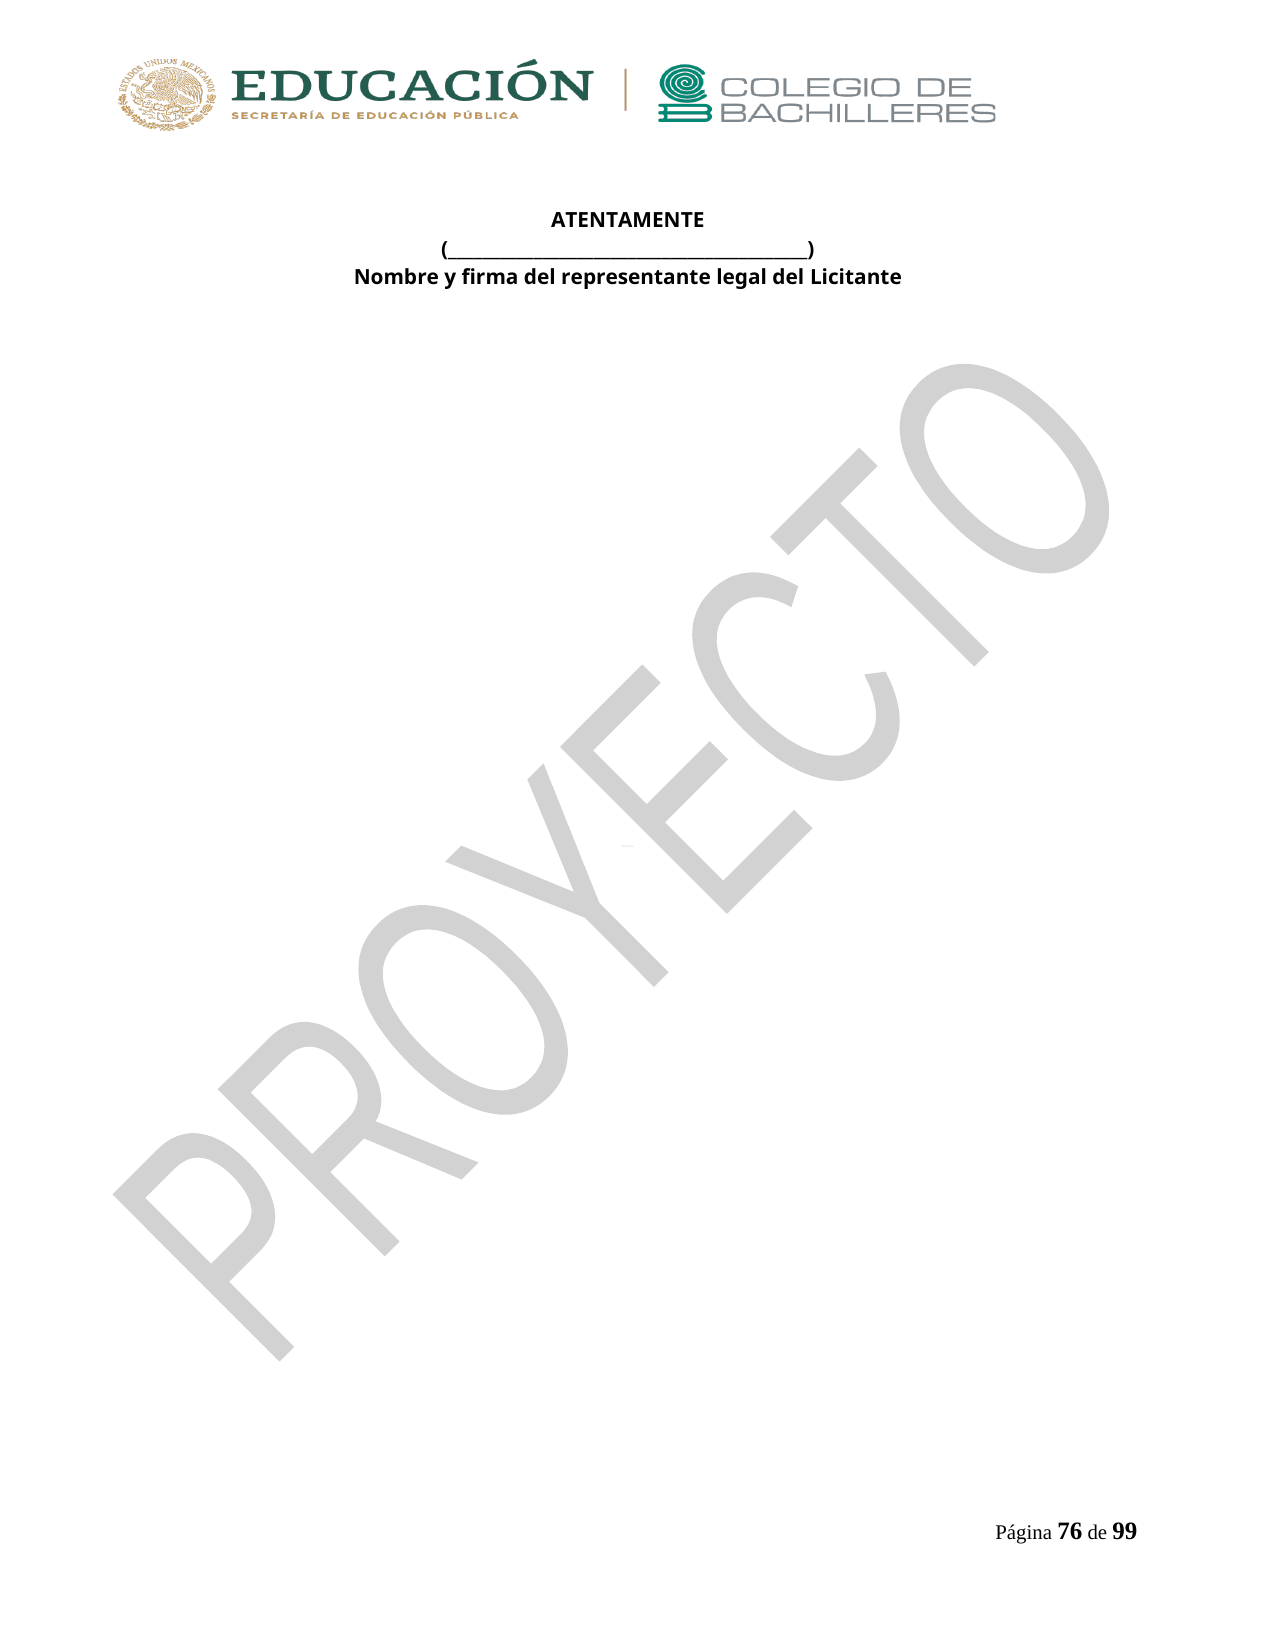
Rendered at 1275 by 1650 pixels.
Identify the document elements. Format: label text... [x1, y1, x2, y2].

picture [118, 59, 996, 131]
text Nombre y firma del representante legal del Licitante [118, 262, 1137, 291]
text (__________________________________________) [118, 234, 1137, 262]
text ATENTAMENTE [118, 206, 1137, 234]
